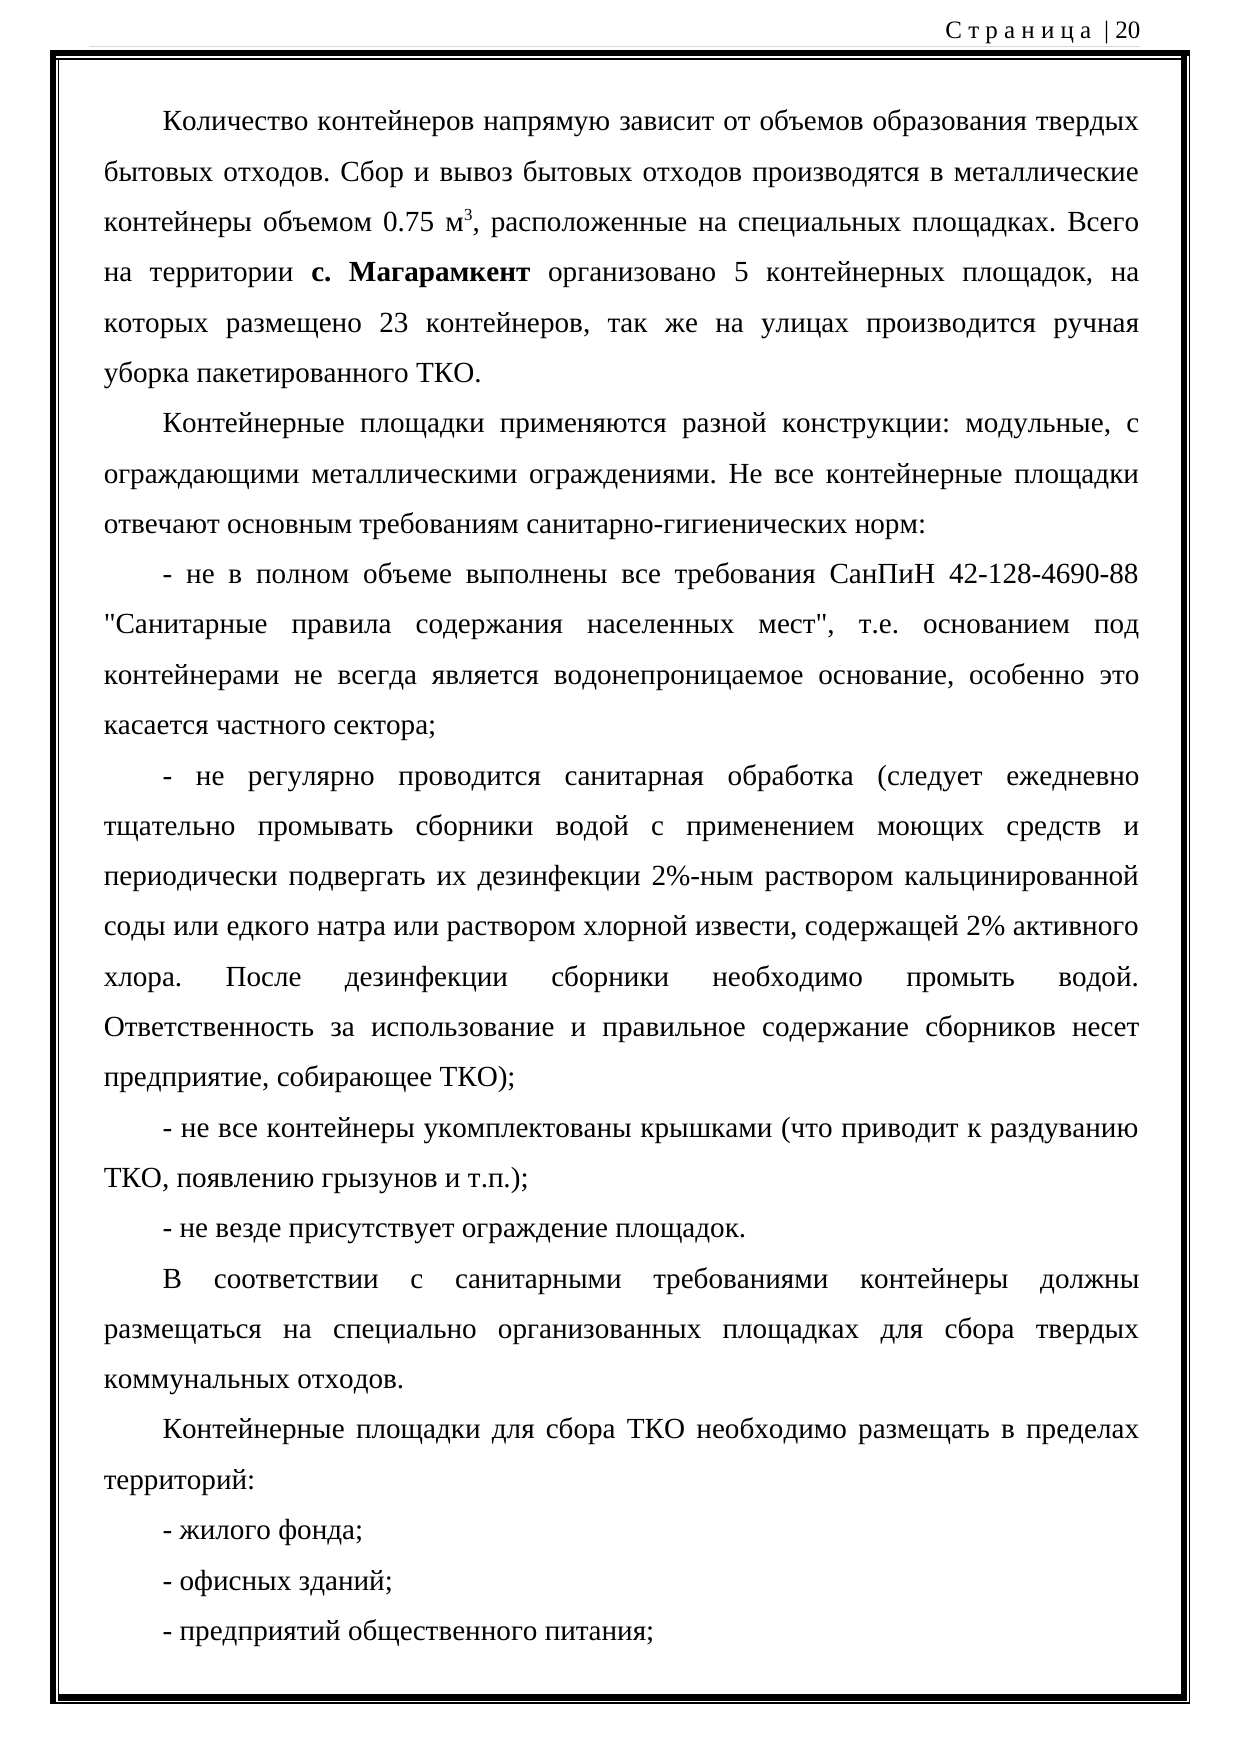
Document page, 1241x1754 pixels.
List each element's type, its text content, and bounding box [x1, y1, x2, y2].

text - не в полном объеме выполнены все требования СанПиН 42-128-4690-88 "Санитарные правила содержания населенных мест", т.е. основанием под контейнерами не всегда является водонепроницаемое основание, особенно это касается частного сектора; [103, 556, 1140, 741]
text - не регулярно проводится санитарная обработка (следует ежедневно тщательно промывать сборники водой с применением моющих средств и периодически подвергать их дезинфекции 2%-ным раствором кальцинированной соды или едкого натра или раствором хлорной извести, содержащей 2% активного хлора. После дезинфекции сборники необходимо промыть водой. Ответственность за использование и правильное содержание сборников несет предприятие, собирающее ТКО); [103, 758, 1140, 1093]
text - жилого фонда; [103, 1512, 1140, 1546]
text Контейнерные площадки применяются разной конструкции: модульные, с ограждающими металлическими ограждениями. Не все контейнерные площадки отвечают основным требованиям санитарно-гигиенических норм: [103, 405, 1140, 539]
text - предприятий общественного питания; [103, 1613, 1140, 1646]
text - не везде присутствует ограждение площадок. [103, 1210, 1140, 1244]
text Контейнерные площадки для сбора ТКО необходимо размещать в пределах территорий: [103, 1412, 1140, 1496]
text В соответствии с санитарными требованиями контейнеры должны размещаться на специально организованных площадках для сбора твердых коммунальных отходов. [103, 1261, 1140, 1395]
text Количество контейнеров напрямую зависит от объемов образования твердых бытовых отходов. Сбор и вывоз бытовых отходов производятся в металлические контейнеры объемом 0.75 м3, расположенные на специальных площадках. Всего на территории с. Магарамкент организовано 5 контейнерных площадок, на которых размещено 23 контейнеров, так же на улицах производится ручная уборка пакетированного ТКО. [103, 103, 1140, 389]
text - не все контейнеры укомплектованы крышками (что приводит к раздуванию ТКО, появлению грызунов и т.п.); [103, 1110, 1140, 1194]
text - офисных зданий; [103, 1563, 1140, 1596]
